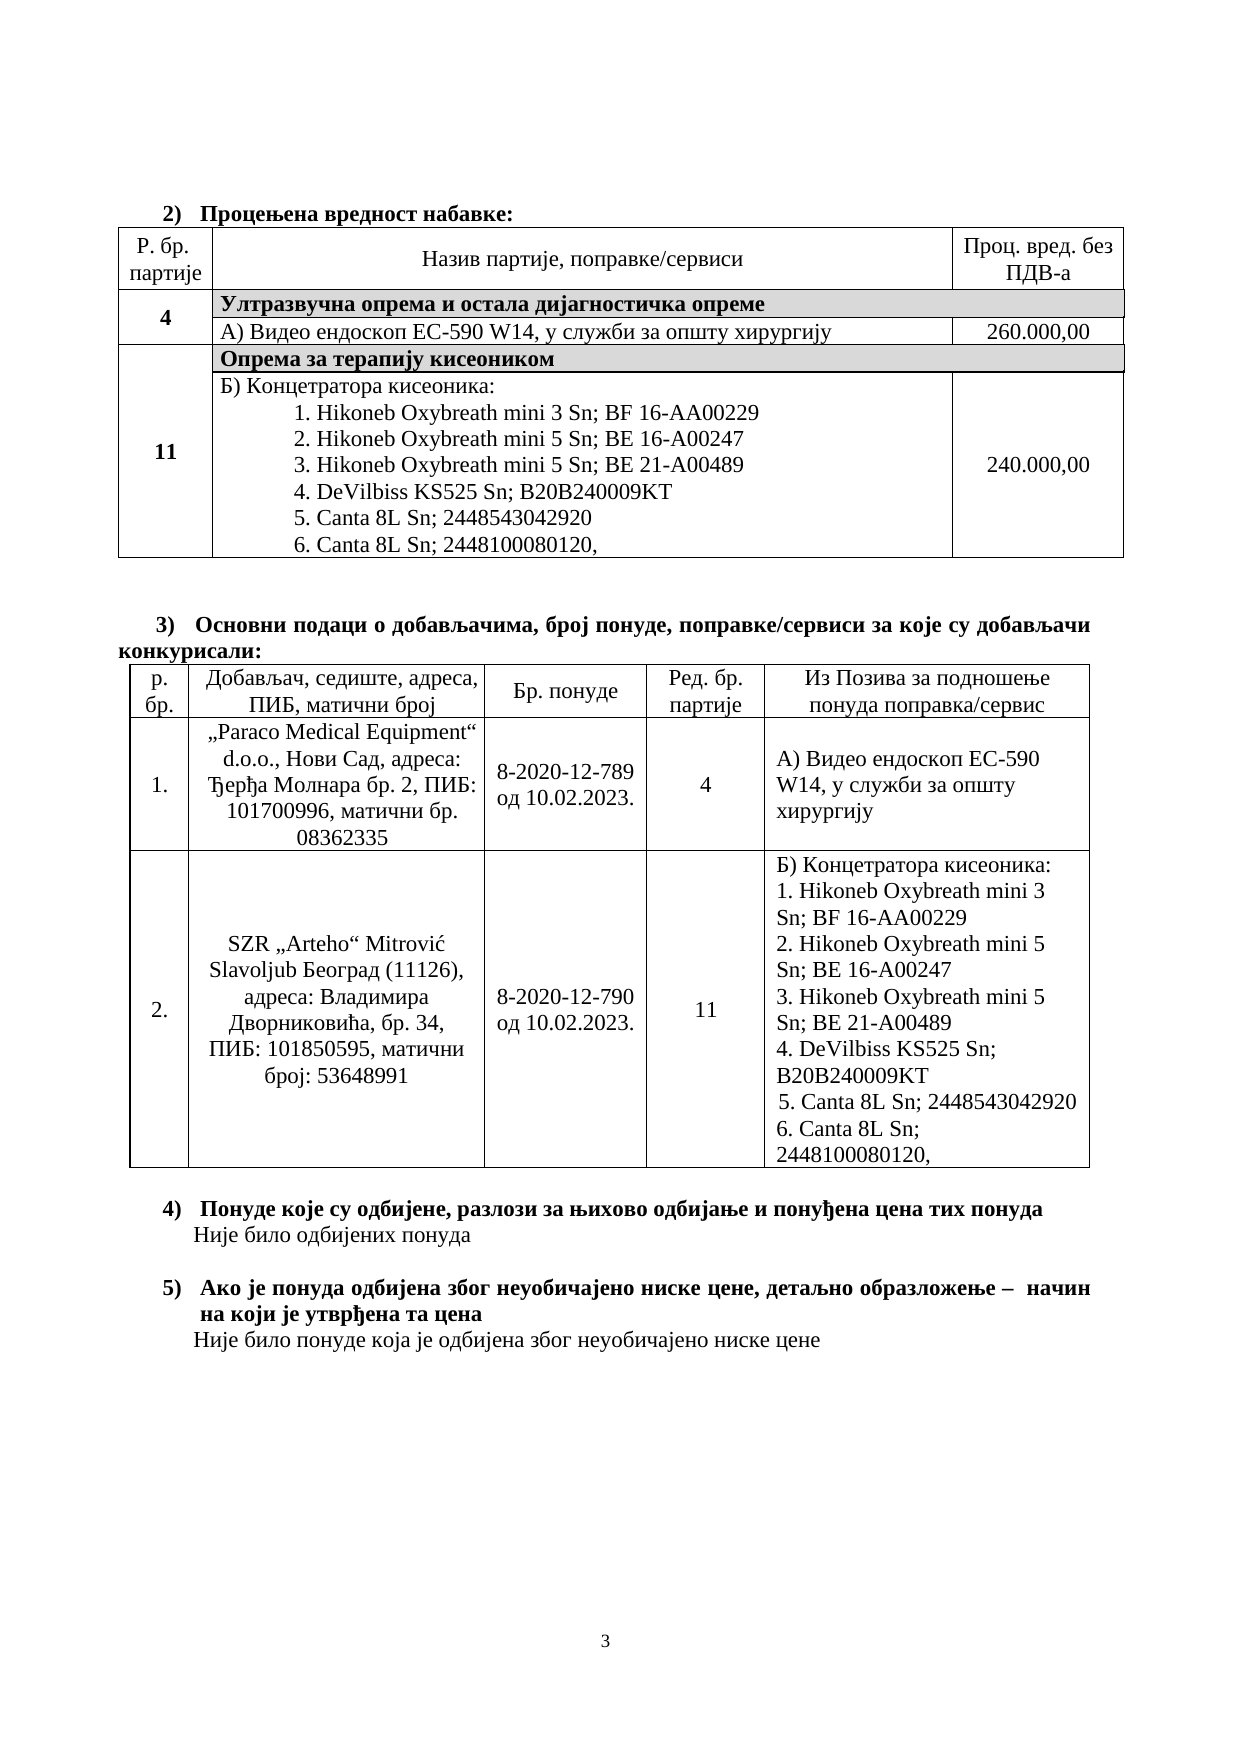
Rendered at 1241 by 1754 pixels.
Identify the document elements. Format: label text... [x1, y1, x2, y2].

table_header р. бр. [131, 665, 188, 717]
list Понуде које су одбијене, разлози за њихово одбијање и понуђена цена тих понуда [162, 1195, 1092, 1221]
table_header Проц. вред. без ПДВ-а [953, 228, 1123, 289]
table_cell Б) Концетратора кисеоника: 1. Hikoneb Oxybreath mini 3 Sn; BF 16-AA00229 2. Hikoneb Oxybreath mini 5 Sn; BE 16-A00247 3. Hikoneb Oxybreath mini 5 Sn; BE 21-A00489 4. DeVilbiss KS525 Sn; B20B240009KT 5. Canta 8L Sn; 2448543042920 6. Canta 8L Sn; 2448100080120, [213, 373, 952, 557]
table_cell 8-2020-12-789 oд 10.02.2023. [485, 718, 646, 850]
text Није било одбијених понуда [193, 1221, 1092, 1247]
table_header Ред. бр. партије [647, 665, 764, 717]
table_cell 4 [119, 290, 212, 344]
table_cell Б) Концетратора кисеоника: 1. Hikoneb Oxybreath mini 3 Sn; BF 16-AA00229 2. Hikoneb Oxybreath mini 5 Sn; BE 16-A00247 3. Hikoneb Oxybreath mini 5 Sn; BE 21-A00489 4. DeVilbiss KS525 Sn; B20B240009KT 5. Canta 8L Sn; 2448543042920 6. Canta 8L Sn; 2448100080120, [765, 851, 1089, 1167]
table_cell 4 [647, 718, 764, 850]
text 3) Основни подаци о добављачима, број понуде, поправке/сервиси за које су добављачи конкурисали: [118, 611, 1092, 663]
table_header Р. бр. партије [119, 228, 212, 289]
table_cell SZR „Arteho“ Mitrović Slavoljub Београд (11126), адреса: Владимира Дворниковића, бр. 34, ПИБ: 101850595, матични број: 53648991 [189, 851, 484, 1167]
table_header Назив партије, поправке/сервиси [213, 228, 952, 289]
table_cell 2. [131, 851, 188, 1167]
table_cell A) Видео ендоскоп EC-590 W14, у служби за општу хирургију [213, 318, 952, 344]
list Ако је понуда одбијена због неуобичајено ниске цене, детаљно образложење – начин на који је утврђена та цена [162, 1274, 1092, 1326]
table_cell Опрема за терапију кисеоником [213, 345, 1124, 371]
table_header Добављач, седиште, адреса, ПИБ, матични број [189, 665, 484, 717]
table_cell Ултразвучна опрема и остала дијагностичка опреме [213, 290, 1124, 317]
list Процењена вредност набавке: [162, 200, 1092, 227]
table_header Бр. понуде [485, 665, 646, 717]
table_cell 1. [131, 718, 188, 850]
text Није било понуде која је одбијена због неуобичајено ниске цене [118, 1326, 1092, 1353]
table_cell 8-2020-12-790 oд 10.02.2023. [485, 851, 646, 1167]
table_cell 11 [119, 345, 212, 557]
table_cell 260.000,00 [953, 318, 1123, 344]
table_cell A) Видео ендоскоп EC-590 W14, у служби за општу хирургију [765, 718, 1089, 850]
table_header Из Позива за подношење понуда поправка/сервис [765, 665, 1089, 717]
table_cell 240.000,00 [953, 373, 1123, 557]
table_cell 11 [647, 851, 764, 1167]
table_cell „Paraco Medical Equipment“ d.o.o., Нови Сад, адреса: Ђерђа Молнара бр. 2, ПИБ: 101700996, матични бр. 08362335 [189, 718, 484, 850]
